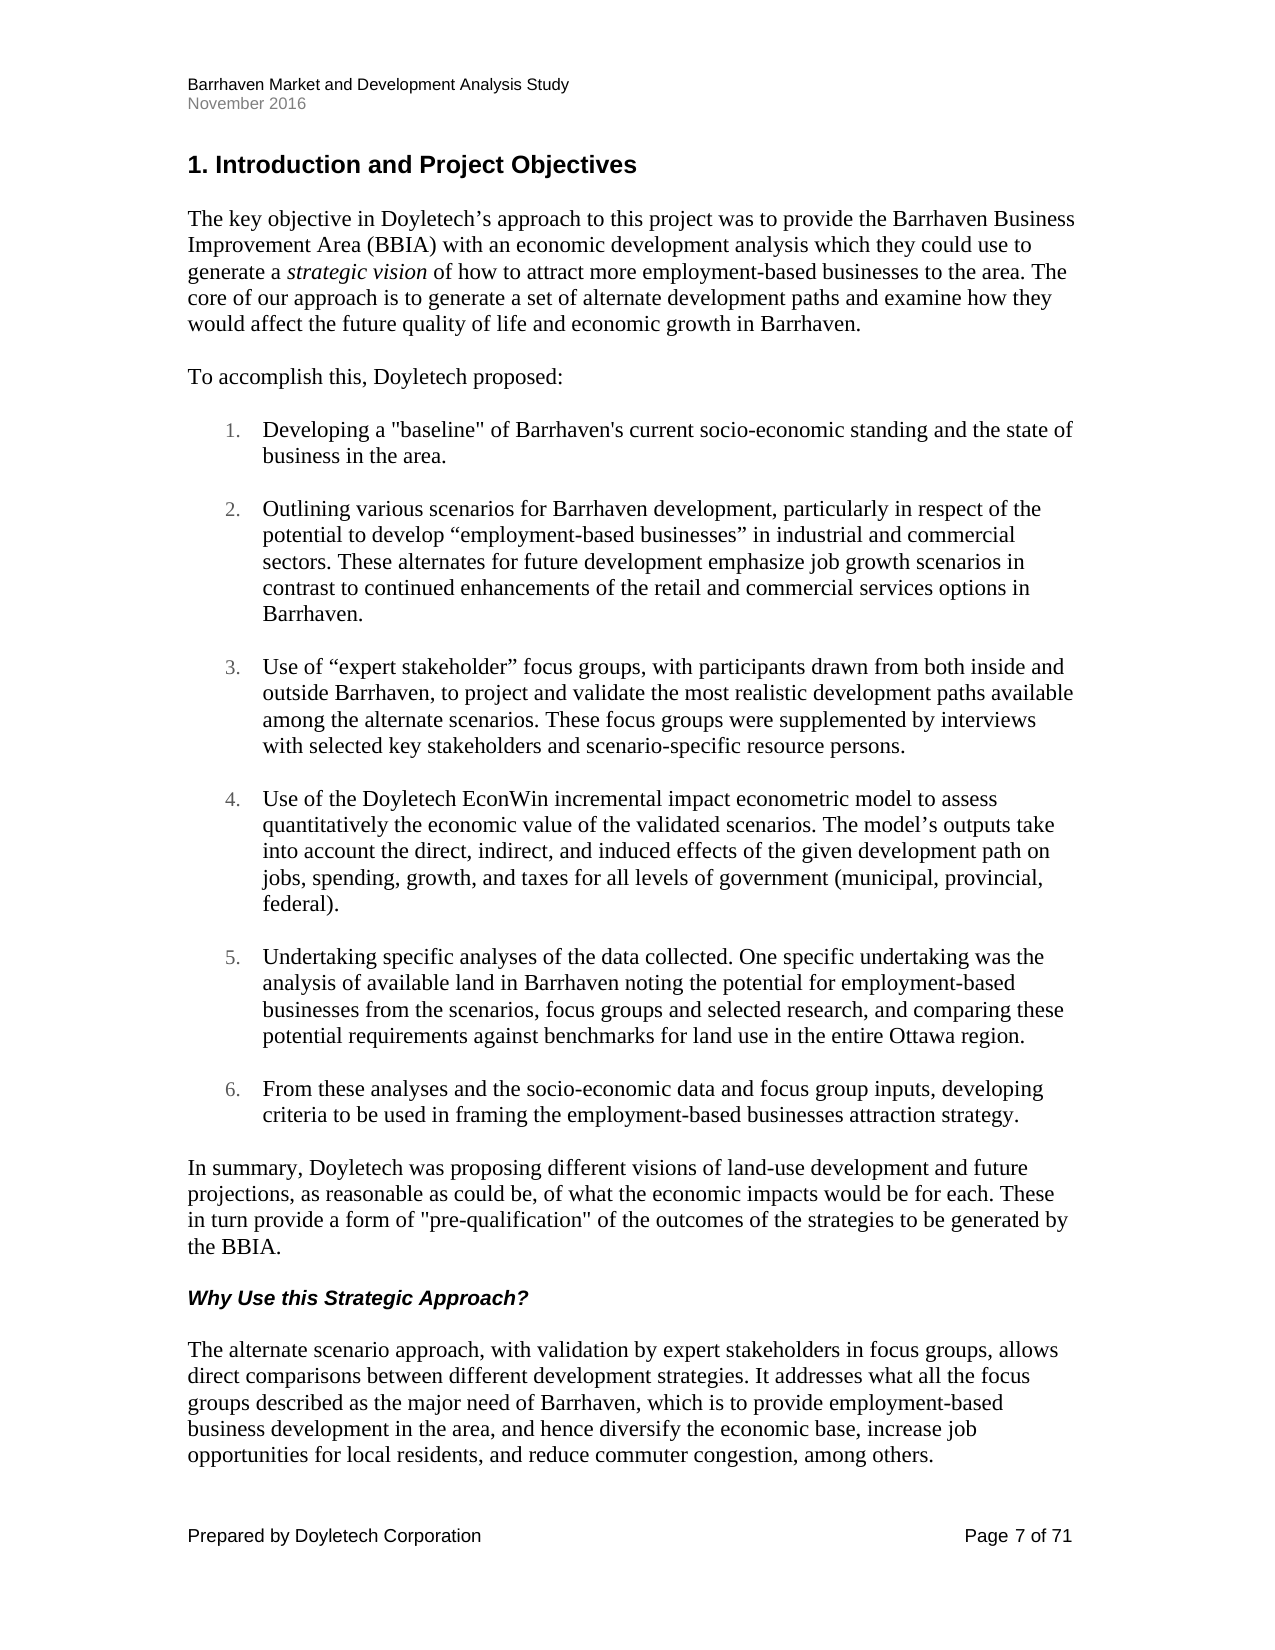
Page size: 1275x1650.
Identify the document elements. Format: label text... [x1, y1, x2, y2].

list Outlining various scenarios for Barrhaven development, particularly in respect of the potential to develop “employment-based businesses” in industrial and commercial sectors. These alternates for future development emphasize job growth scenarios in contrast to continued enhancements of the retail and commercial services options in Barrhaven. [225, 495, 1077, 627]
text In summary, Doyletech was proposing different visions of land-use development and future projections, as reasonable as could be, of what the economic impacts would be for each. These in turn provide a form of "pre-qualification" of the outcomes of the strategies to be generated by the BBIA. [187, 1154, 1077, 1259]
list Use of “expert stakeholder” focus groups, with participants drawn from both inside and outside Barrhaven, to project and validate the most realistic development paths available among the alternate scenarios. These focus groups were supplemented by interviews with selected key stakeholders and scenario-specific resource persons. [225, 653, 1077, 758]
text To accomplish this, Doyletech proposed: [187, 363, 1077, 389]
list Undertaking specific analyses of the data collected. One specific undertaking was the analysis of available land in Barrhaven noting the potential for employment-based businesses from the scenarios, focus groups and selected research, and comparing these potential requirements against benchmarks for land use in the entire Ottawa region. [225, 943, 1077, 1048]
text The key objective in Doyletech’s approach to this project was to provide the Barrhaven Business Improvement Area (BBIA) with an economic development analysis which they could use to generate a strategic vision of how to attract more employment-based businesses to the area. The core of our approach is to generate a set of alternate development paths and examine how they would affect the future quality of life and economic growth in Barrhaven. [187, 205, 1077, 337]
list Developing a "baseline" of Barrhaven's current socio-economic standing and the state of business in the area. [225, 416, 1077, 469]
list Use of the Doyletech EconWin incremental impact econometric model to assess quantitatively the economic value of the validated scenarios. The model’s outputs take into account the direct, indirect, and induced effects of the given development path on jobs, spending, growth, and taxes for all levels of government (municipal, provincial, federal). [225, 785, 1077, 917]
subtitle 1. Introduction and Project Objectives [187, 150, 1087, 179]
text The alternate scenario approach, with validation by expert stakeholders in focus groups, allows direct comparisons between different development strategies. It addresses what all the focus groups described as the major need of Barrhaven, which is to provide employment-based business development in the area, and hence diversify the economic base, increase job opportunities for local residents, and reduce commuter congestion, among others. [187, 1336, 1077, 1468]
list From these analyses and the socio-economic data and focus group inputs, developing criteria to be used in framing the employment-based businesses attraction strategy. [225, 1075, 1077, 1127]
text Why Use this Strategic Approach? [187, 1286, 1087, 1309]
